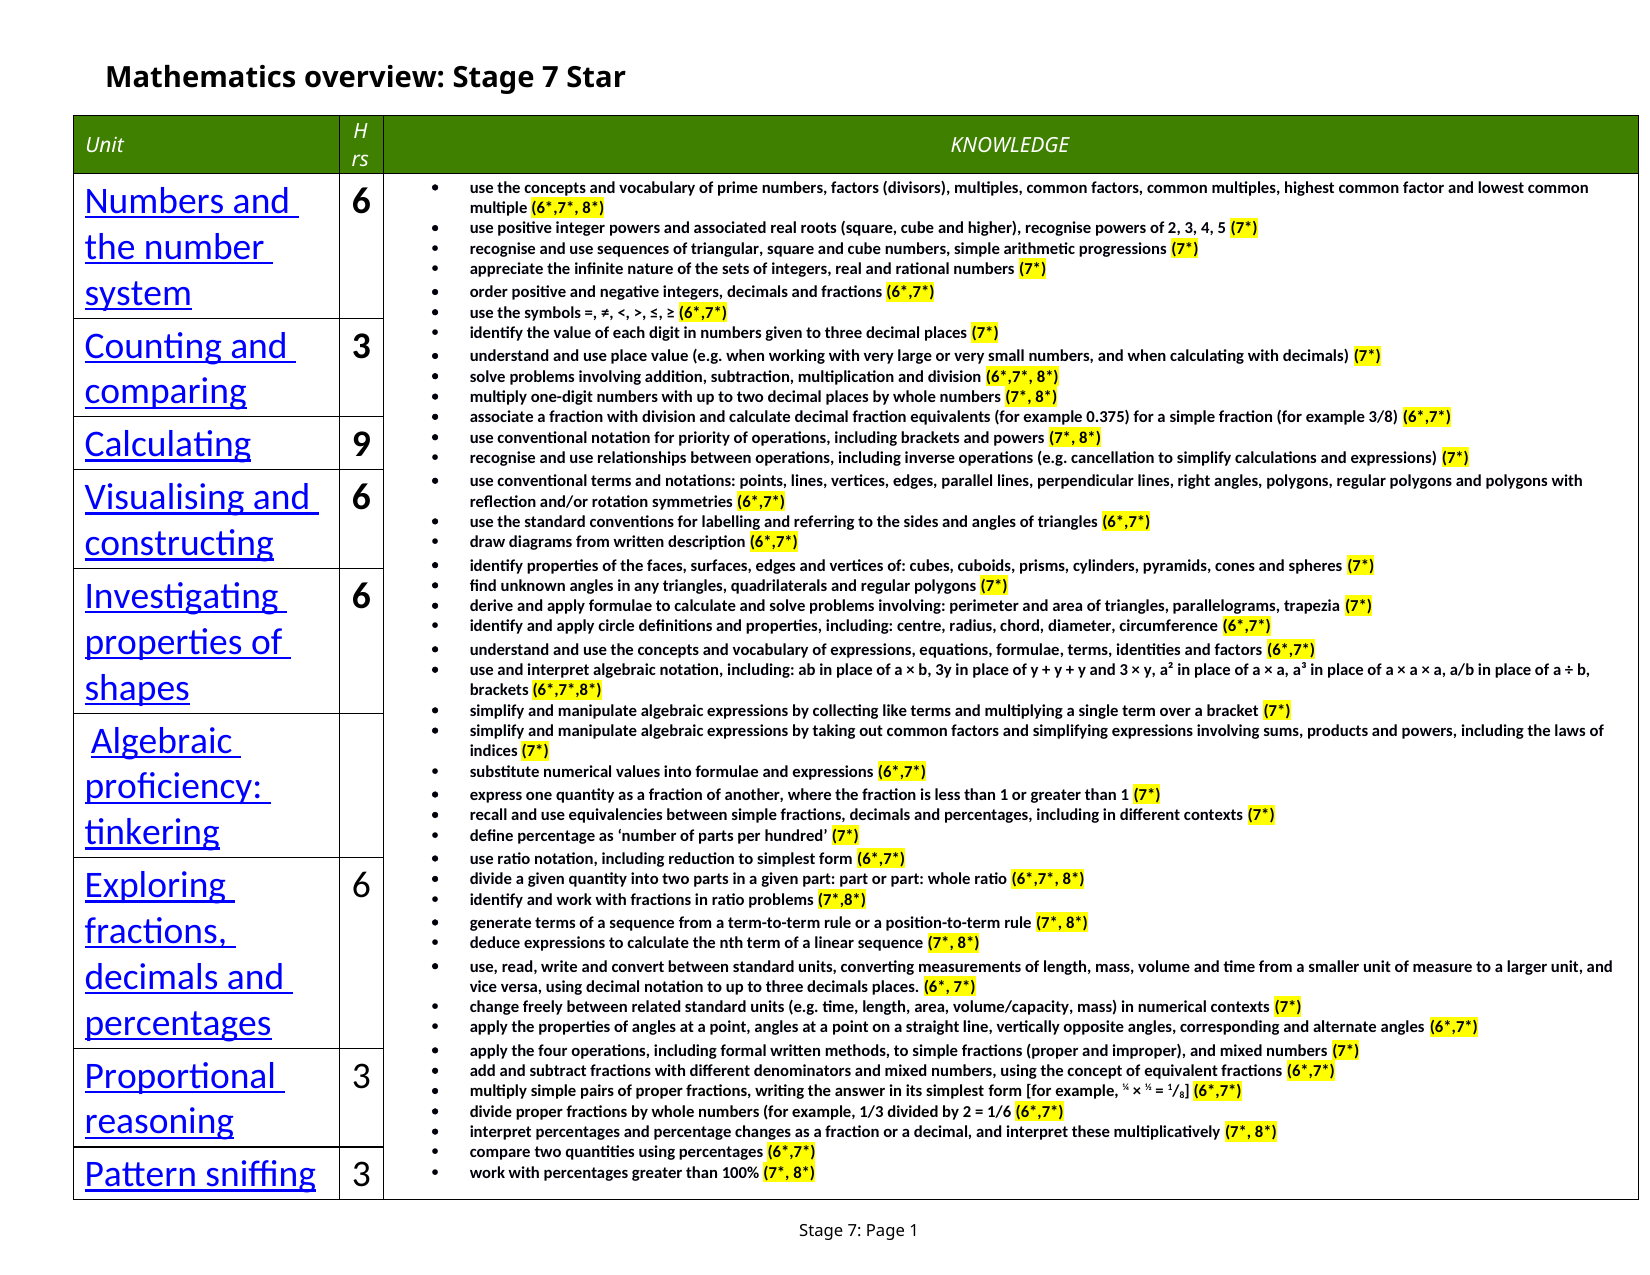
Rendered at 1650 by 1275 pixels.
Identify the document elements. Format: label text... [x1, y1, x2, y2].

table_cell Exploring fractions, decimals and percentages [74, 858, 339, 1048]
table_cell Algebraic proficiency: tinkering [74, 714, 339, 857]
table_cell Visualising and constructing [74, 470, 339, 568]
table_header KNOWLEDGE [384, 116, 1638, 173]
table_cell Pattern sniffing [74, 1148, 339, 1199]
table_cell Numbers and the number system [74, 174, 339, 318]
table_header Unit [74, 116, 339, 173]
text Mathematics overview: Stage 7 Star [61, 56, 1545, 96]
table_cell Calculating [74, 417, 339, 469]
table_cell Investigating properties of shapes [74, 569, 339, 713]
table_cell [340, 714, 383, 857]
table_header Hrs [340, 116, 383, 173]
table_cell use the concepts and vocabulary of prime numbers, factors (divisors), multiples, common factors, common multiples, highest common factor and lowest common multiple (6*,7*, 8*) use positive integer powers and associated real roots (square, cube and higher), recognise powers of 2, 3, 4, 5 (7*) recognise and use sequences of triangular, square and cube numbers, simple arithmetic progressions (7*) appreciate the infinite nature of the sets of integers, real and rational numbers (7*) order positive and negative integers, decimals and fractions (6*,7*) use the symbols =, ≠, <, >, ≤, ≥ (6*,7*) identify the value of each digit in numbers given to three decimal places (7*) understand and use place value (e.g. when working with very large or very small numbers, and when calculating with decimals) (7*) solve problems involving addition, subtraction, multiplication and division (6*,7*, 8*) multiply one-digit numbers with up to two decimal places by whole numbers (7*, 8*) associate a fraction with division and calculate decimal fraction equivalents (for example 0.375) for a simple fraction (for example 3/8) (6*,7*) use conventional notation for priority of operations, including brackets and powers (7*, 8*) recognise and use relationships between operations, including inverse operations (e.g. cancellation to simplify calculations and expressions) (7*) use conventional terms and notations: points, lines, vertices, edges, parallel lines, perpendicular lines, right angles, polygons, regular polygons and polygons with reflection and/or rotation symmetries (6*,7*) use the standard conventions for labelling and referring to the sides and angles of triangles (6*,7*) draw diagrams from written description (6*,7*) identify properties of the faces, surfaces, edges and vertices of: cubes, cuboids, prisms, cylinders, pyramids, cones and spheres (7*) find unknown angles in any triangles, quadrilaterals and regular polygons (7*) derive and apply formulae to calculate and solve problems involving: perimeter and area of triangles, parallelograms, trapezia (7*) identify and apply circle definitions and properties, including: centre, radius, chord, diameter, circumference (6*,7*) understand and use the concepts and vocabulary of expressions, equations, formulae, terms, identities and factors (6*,7*) use and interpret algebraic notation, including: ab in place of a × b, 3y in place of y + y + y and 3 × y, a² in place of a × a, a³ in place of a × a × a, a/b in place of a ÷ b, brackets (6*,7*,8*) simplify and manipulate algebraic expressions by collecting like terms and multiplying a single term over a bracket (7*) simplify and manipulate algebraic expressions by taking out common factors and simplifying expressions involving sums, products and powers, including the laws of indices (7*) substitute numerical values into formulae and expressions (6*,7*) express one quantity as a fraction of another, where the fraction is less than 1 or greater than 1 (7*) recall and use equivalencies between simple fractions, decimals and percentages, including in different contexts (7*) define percentage as ‘number of parts per hundred’ (7*) use ratio notation, including reduction to simplest form (6*,7*) divide a given quantity into two parts in a given part: part or part: whole ratio (6*,7*, 8*) identify and work with fractions in ratio problems (7*,8*) generate terms of a sequence from a term-to-term rule or a position-to-term rule (7*, 8*) deduce expressions to calculate the nth term of a linear sequence (7*, 8*) use, read, write and convert between standard units, converting measurements of length, mass, volume and time from a smaller unit of measure to a larger unit, and vice versa, using decimal notation to up to three decimals places. (6*, 7*) change freely between related standard units (e.g. time, length, area, volume/capacity, mass) in numerical contexts (7*) apply the properties of angles at a point, angles at a point on a straight line, vertically opposite angles, corresponding and alternate angles (6*,7*) apply the four operations, including formal written methods, to simple fractions (proper and improper), and mixed numbers (7*) add and subtract fractions with different denominators and mixed numbers, using the concept of equivalent fractions (6*,7*) multiply simple pairs of proper fractions, writing the answer in its simplest form [for example, ¼ × ½ = 1/8] (6*,7*) divide proper fractions by whole numbers (for example, 1/3 divided by 2 = 1/6 (6*,7*) interpret percentages and percentage changes as a fraction or a decimal, and interpret these multiplicatively (7*, 8*) compare two quantities using percentages (6*,7*) work with percentages greater than 100% (7*, 8*) solve linear equations in one unknown algebraically (7*) solve linear equations with the unknown on both sides of the equation (7*, 8*) round numbers and measures to an appropriate degree of accuracy (e.g. to a specified number of decimal places or significant figures) (7*) estimate answers; check calculations using approximation and estimation, including answers obtained using technology (6*,7*) solve problems which require answers to be rounded to specified degrees of accuracy (6*,7*) work with coordinates in all four quadrants (6*,7*) understand and use lines parallel to the axes, y = x and y = -x (7*) plot graphs of equations that correspond to straight-line graphs in the coordinate plane (7*) solve geometrical problems on coordinate axes (6*,7*) identify, describe and construct congruent shapes including on coordinate axes, by considering rotation, reflection and translation (6*,7*) relate relative expected frequencies to theoretical probability, using appropriate language and the 0 – 1 probability scale (7*) record describe and analyse the frequency of outcomes of probability experiments using tables and frequency trees (7*, 8*) construct theoretical possibility spaces for single and combined experiments with equally likely outcomes and use these to calculate theoretical probabilities trees (7*, 8*) apply the property that the probabilities of an exhaustive set of outcomes sum to one (7*) apply ideas of randomness, fairness and equally likely events to calculate expected outcomes of multiple future experiments (7*) interpret and construct tables, charts and diagrams, including frequency tables, bar charts, frequency diagrams, pie charts and pictograms for categorical data, vertical line charts for ungrouped discrete numerical data and know their appropriate use (7*, 9*) Interpret, analyse and compare the distributions of data sets from univariate empirical distributions through appropriate measures of central tendency (median, mean and mode) and spread (range) (6*,7*) Key Stage 4 convert between miles and kilometres (KS4) calculate surface area of cubes and cuboids (KS4) calculate the surface area of a triangular prism when lengths are known (KS4) describe translations as 2D vectors (KS4) [384, 174, 1638, 1199]
table_cell 3 [340, 1049, 383, 1146]
table_cell 9 [340, 417, 383, 469]
table_cell 6 [340, 858, 383, 1048]
table_cell 3 [340, 1148, 383, 1199]
table_cell 6 [340, 174, 383, 318]
table_cell 3 [340, 319, 383, 416]
table_cell 6 [340, 470, 383, 568]
table_cell Counting and comparing [74, 319, 339, 416]
table_cell 6 [340, 569, 383, 713]
table_cell Proportional reasoning [74, 1049, 339, 1146]
